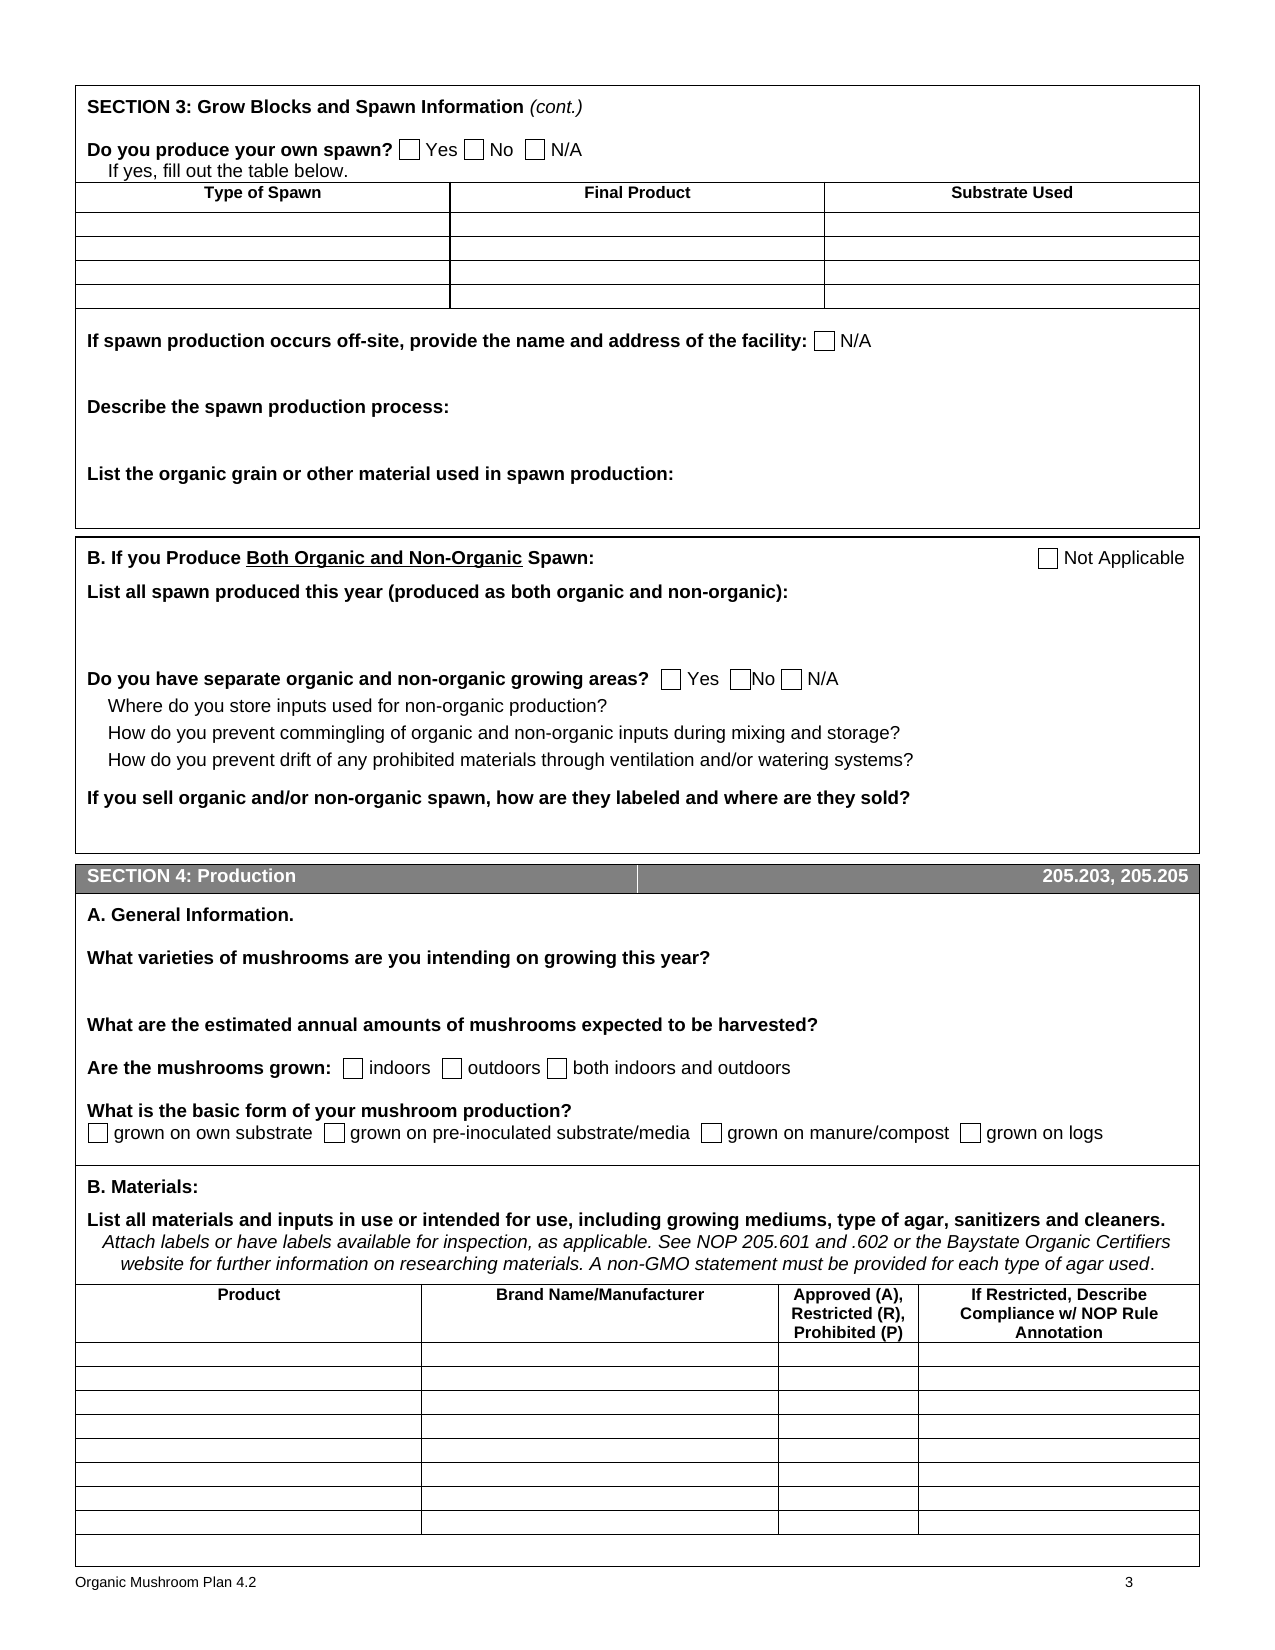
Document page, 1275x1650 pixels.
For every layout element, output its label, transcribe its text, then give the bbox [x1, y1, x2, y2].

table_cell [825, 261, 1199, 283]
table_cell [76, 1487, 421, 1510]
table_cell [76, 1415, 421, 1438]
table_cell [76, 1343, 421, 1366]
table_cell [422, 1391, 778, 1414]
table_cell [451, 213, 824, 236]
table_header B. If you Produce Both Organic and Non-Organic Spawn: Not Applicable List all spawn produced this year (produced as both organic and non-organic): Do you have separate organic and non-organic growing areas? Yes No N/A Where do you store inputs used for non-organic production? How do you prevent commingling of organic and non-organic inputs during mixing and storage? How do you prevent drift of any prohibited materials through ventilation and/or watering systems? If you sell organic and/or non-organic spawn, how are they labeled and where are they sold? [76, 538, 1199, 853]
table_header 205.203, 205.205 [638, 865, 1199, 893]
table_cell Substrate Used [825, 183, 1199, 212]
table_header SECTION 4: Production [76, 865, 637, 893]
table_cell [76, 1439, 421, 1462]
table_cell [451, 261, 824, 283]
table_cell Final Product [451, 183, 824, 212]
table_cell Type of Spawn [76, 183, 449, 212]
table_cell [919, 1463, 1199, 1486]
table_cell [919, 1439, 1199, 1462]
table_cell Brand Name/Manufacturer [422, 1285, 778, 1342]
table_cell [919, 1343, 1199, 1366]
table_cell [779, 1463, 918, 1486]
table_cell [76, 285, 449, 307]
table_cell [76, 1535, 1199, 1566]
table_cell [76, 213, 449, 236]
table_cell [422, 1367, 778, 1390]
table_cell Approved (A), Restricted (R), Prohibited (P) [779, 1285, 918, 1342]
table_cell B. Materials: List all materials and inputs in use or intended for use, including growing mediums, type of agar, sanitizers and cleaners. Attach labels or have labels available for inspection, as applicable. See NOP 205.601 and .602 or the Baystate Organic Certifiers website for further information on researching materials. A non-GMO statement must be provided for each type of agar used. [76, 1166, 1199, 1284]
table_cell [779, 1391, 918, 1414]
table_cell A. General Information. What varieties of mushrooms are you intending on growing this year? What are the estimated annual amounts of mushrooms expected to be harvested? Are the mushrooms grown: indoors outdoors both indoors and outdoors What is the basic form of your mushroom production? grown on own substrate grown on pre-inoculated substrate/media grown on manure/compost grown on logs [76, 894, 1199, 1165]
table_cell [76, 261, 449, 283]
table_cell [779, 1487, 918, 1510]
table_cell [422, 1511, 778, 1534]
table_cell [779, 1367, 918, 1390]
table_cell [451, 285, 824, 307]
table_cell [451, 237, 824, 259]
table_cell [422, 1343, 778, 1366]
table_cell Product [76, 1285, 421, 1342]
table_cell [422, 1415, 778, 1438]
table_cell [76, 1391, 421, 1414]
table_cell [422, 1463, 778, 1486]
table_cell [779, 1511, 918, 1534]
table_cell If Restricted, Describe Compliance w/ NOP Rule Annotation [919, 1285, 1199, 1342]
table_cell [919, 1367, 1199, 1390]
table_cell [919, 1487, 1199, 1510]
table_cell [825, 213, 1199, 236]
table_cell [779, 1343, 918, 1366]
table_cell [76, 237, 449, 259]
table_cell [919, 1391, 1199, 1414]
table_cell [825, 285, 1199, 307]
table_cell [779, 1439, 918, 1462]
table_cell [422, 1487, 778, 1510]
table_cell [779, 1415, 918, 1438]
table_cell [76, 1511, 421, 1534]
table_cell [422, 1439, 778, 1462]
table_cell If spawn production occurs off-site, provide the name and address of the facility: N/A Describe the spawn production process: List the organic grain or other material used in spawn production: [76, 309, 1199, 528]
table_cell [919, 1415, 1199, 1438]
table_cell [825, 237, 1199, 259]
table_header SECTION 3: Grow Blocks and Spawn Information (cont.) Do you produce your own spawn? Yes No N/A If yes, fill out the table below. [76, 86, 1199, 182]
table_cell [919, 1511, 1199, 1534]
table_cell [76, 1367, 421, 1390]
table_cell [76, 1463, 421, 1486]
